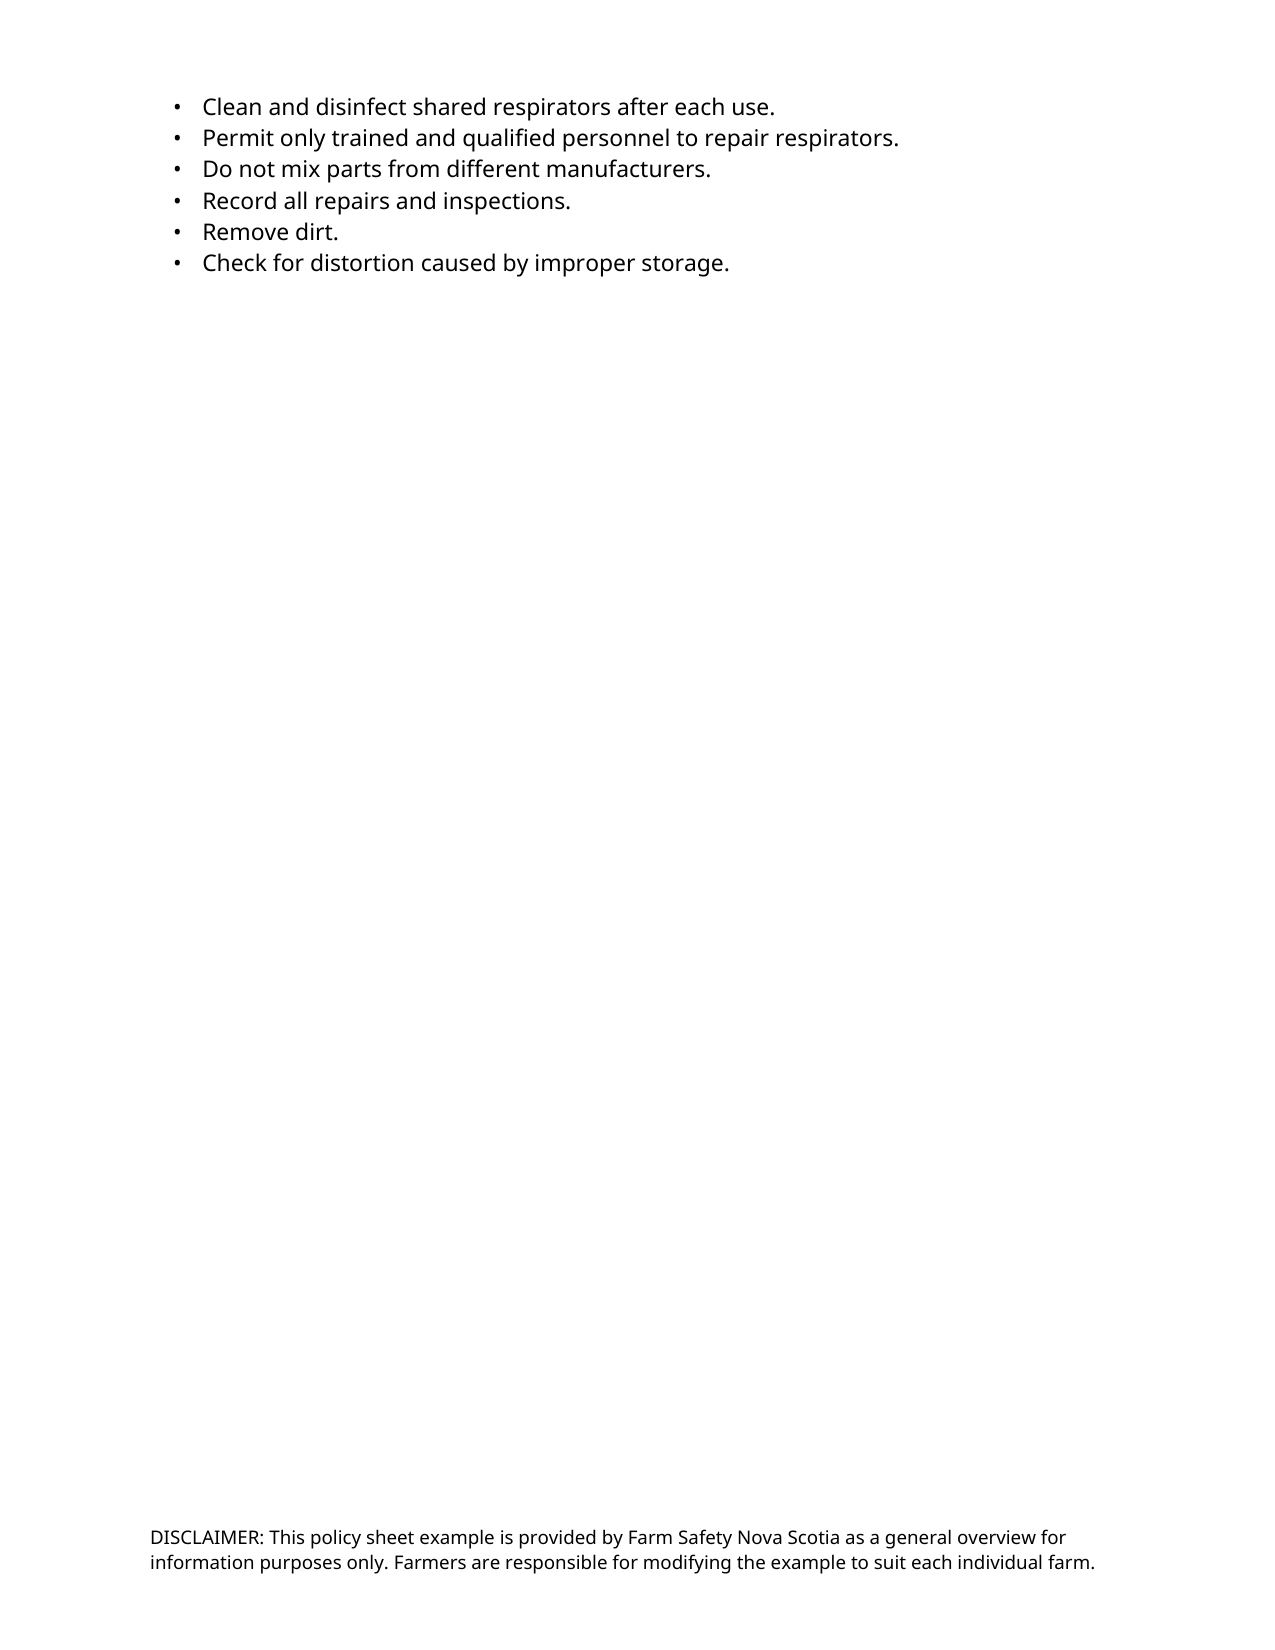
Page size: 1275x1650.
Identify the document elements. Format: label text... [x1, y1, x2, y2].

list Permit only trained and qualified personnel to repair respirators. [173, 122, 1125, 153]
list Remove dirt. [173, 216, 1125, 247]
list Check for distortion caused by improper storage. [173, 247, 1125, 278]
list Do not mix parts from different manufacturers. [173, 153, 1125, 185]
list Record all repairs and inspections. [173, 185, 1125, 216]
list Clean and disinfect shared respirators after each use. [173, 91, 1125, 122]
